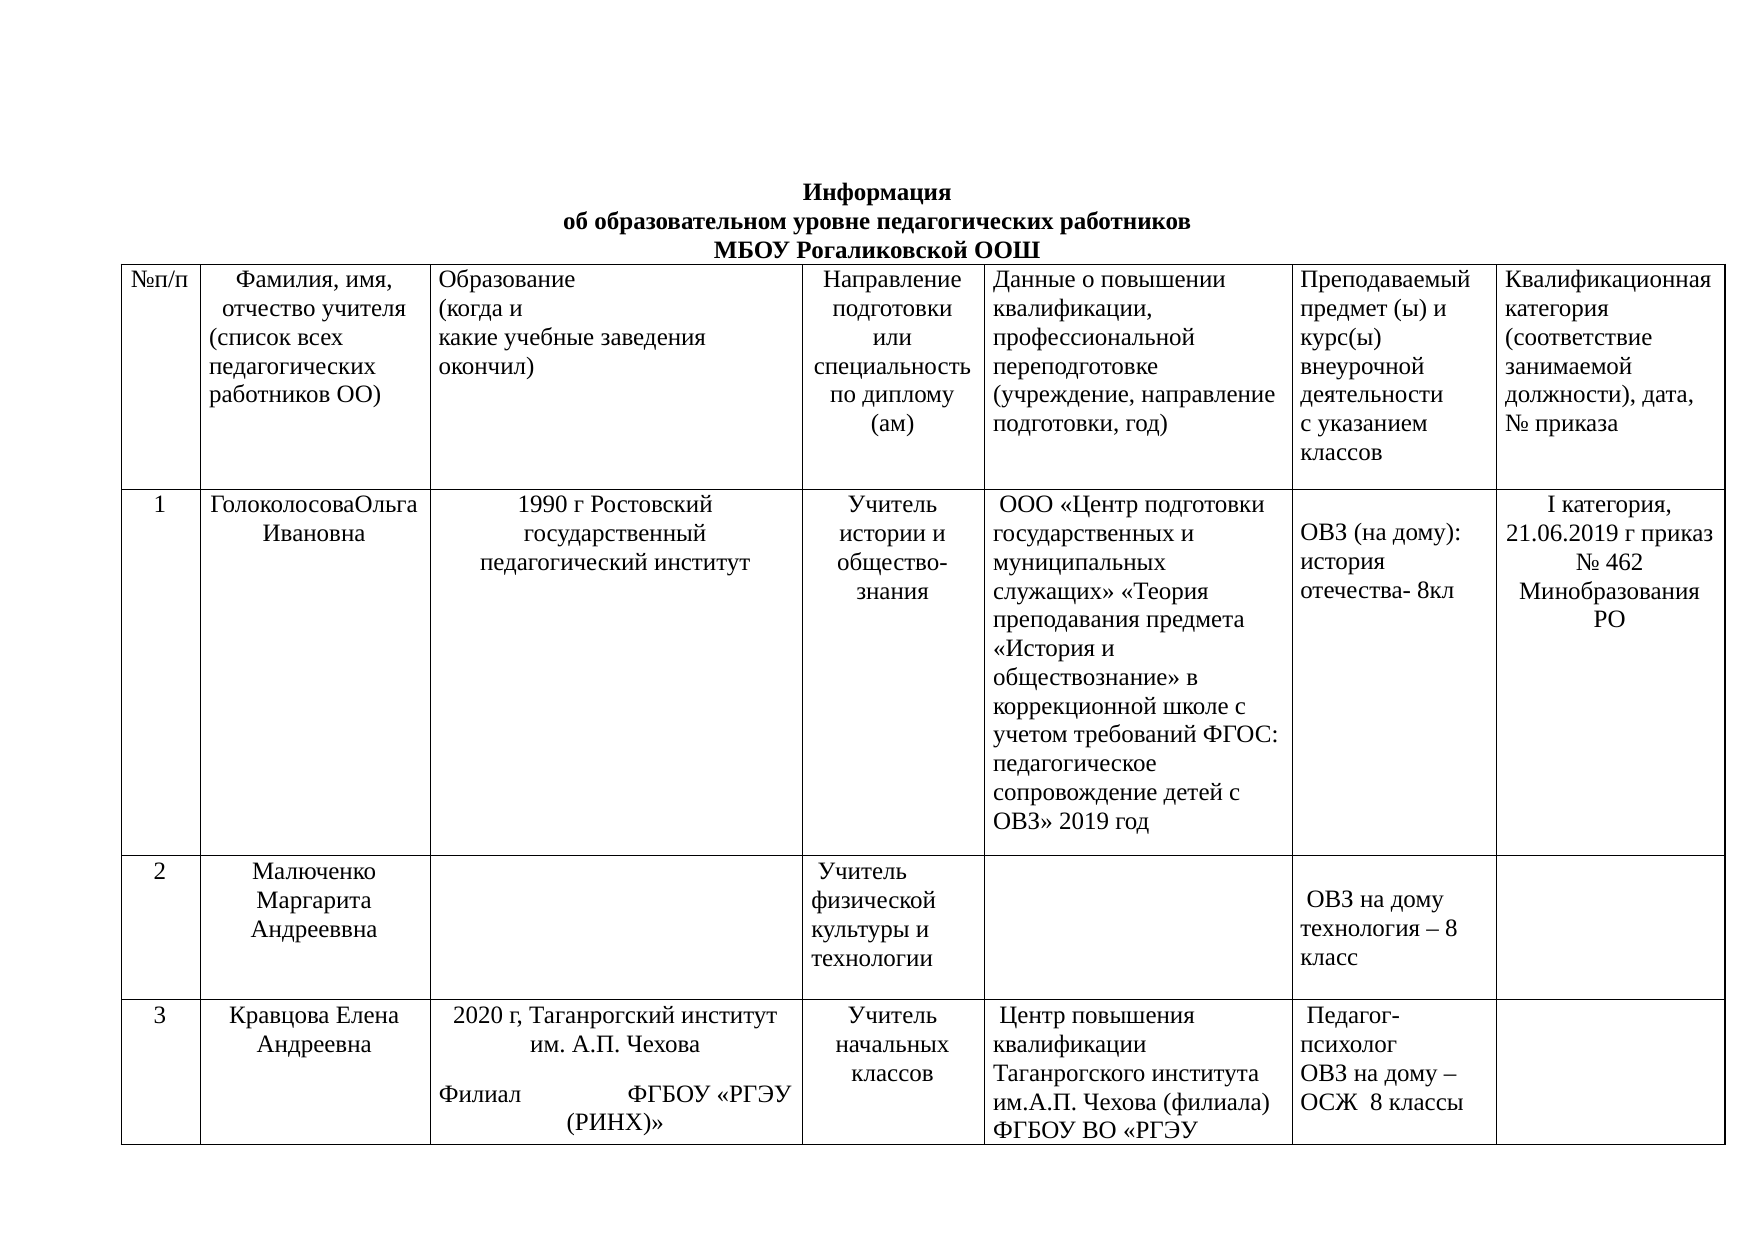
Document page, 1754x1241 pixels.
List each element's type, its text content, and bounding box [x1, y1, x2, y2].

table_header Квалификационная категория (соответствие занимаемой должности), дата, № приказа [1497, 265, 1724, 488]
table_header Направление подготовки или специальность по диплому (ам) [803, 265, 984, 488]
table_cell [985, 1000, 1292, 1144]
table_header Фамилия, имя, отчество учителя (список всех педагогических работников ОО) [201, 265, 430, 488]
table_header №п/п [122, 265, 200, 488]
text об образовательном уровне педагогических работников [118, 206, 1636, 235]
text Информация [118, 177, 1636, 206]
table_cell [431, 856, 802, 999]
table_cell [201, 1000, 430, 1144]
text МБОУ Рогаликовской ООШ [118, 235, 1636, 263]
table_cell 3 [122, 1000, 200, 1144]
table_cell 2 [122, 856, 200, 999]
table_cell ООО «Центр подготовки государственных и муниципальных служащих» «Теория преподавания предмета «История и обществознание» в коррекционной школе с учетом требований ФГОС: педагогическое сопровождение детей с ОВЗ» 2019 год [985, 490, 1292, 855]
table_cell I категория, 21.06.2019 г приказ № 462 Минобразования РО [1497, 490, 1724, 855]
table_header Образование (когда и какие учебные заведения окончил) [431, 265, 802, 488]
table_cell 1990 г Ростовский государственный педагогический институт [431, 490, 802, 855]
table_cell [1497, 1000, 1724, 1144]
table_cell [803, 1000, 984, 1144]
table_cell Учитель физической культуры и технологии [803, 856, 984, 999]
table_cell ГолоколосоваОльга Ивановна [201, 490, 430, 855]
table_cell ОВЗ на дому технология – 8 класс [1293, 856, 1496, 999]
table_header Данные о повышении квалификации, профессиональной переподготовке (учреждение, направление подготовки, год) [985, 265, 1292, 488]
table_cell ОВЗ (на дому): история отечества- 8кл [1293, 490, 1496, 855]
table_header Преподаваемый предмет (ы) и курс(ы) внеурочной деятельности с указанием классов [1293, 265, 1496, 488]
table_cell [431, 1000, 802, 1144]
table_cell [985, 856, 1292, 999]
table_cell Учитель истории и общество- знания [803, 490, 984, 855]
table_cell Малюченко Маргарита Андрееввна [201, 856, 430, 999]
table_cell [1497, 856, 1724, 999]
table_cell 1 [122, 490, 200, 855]
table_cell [1293, 1000, 1496, 1144]
